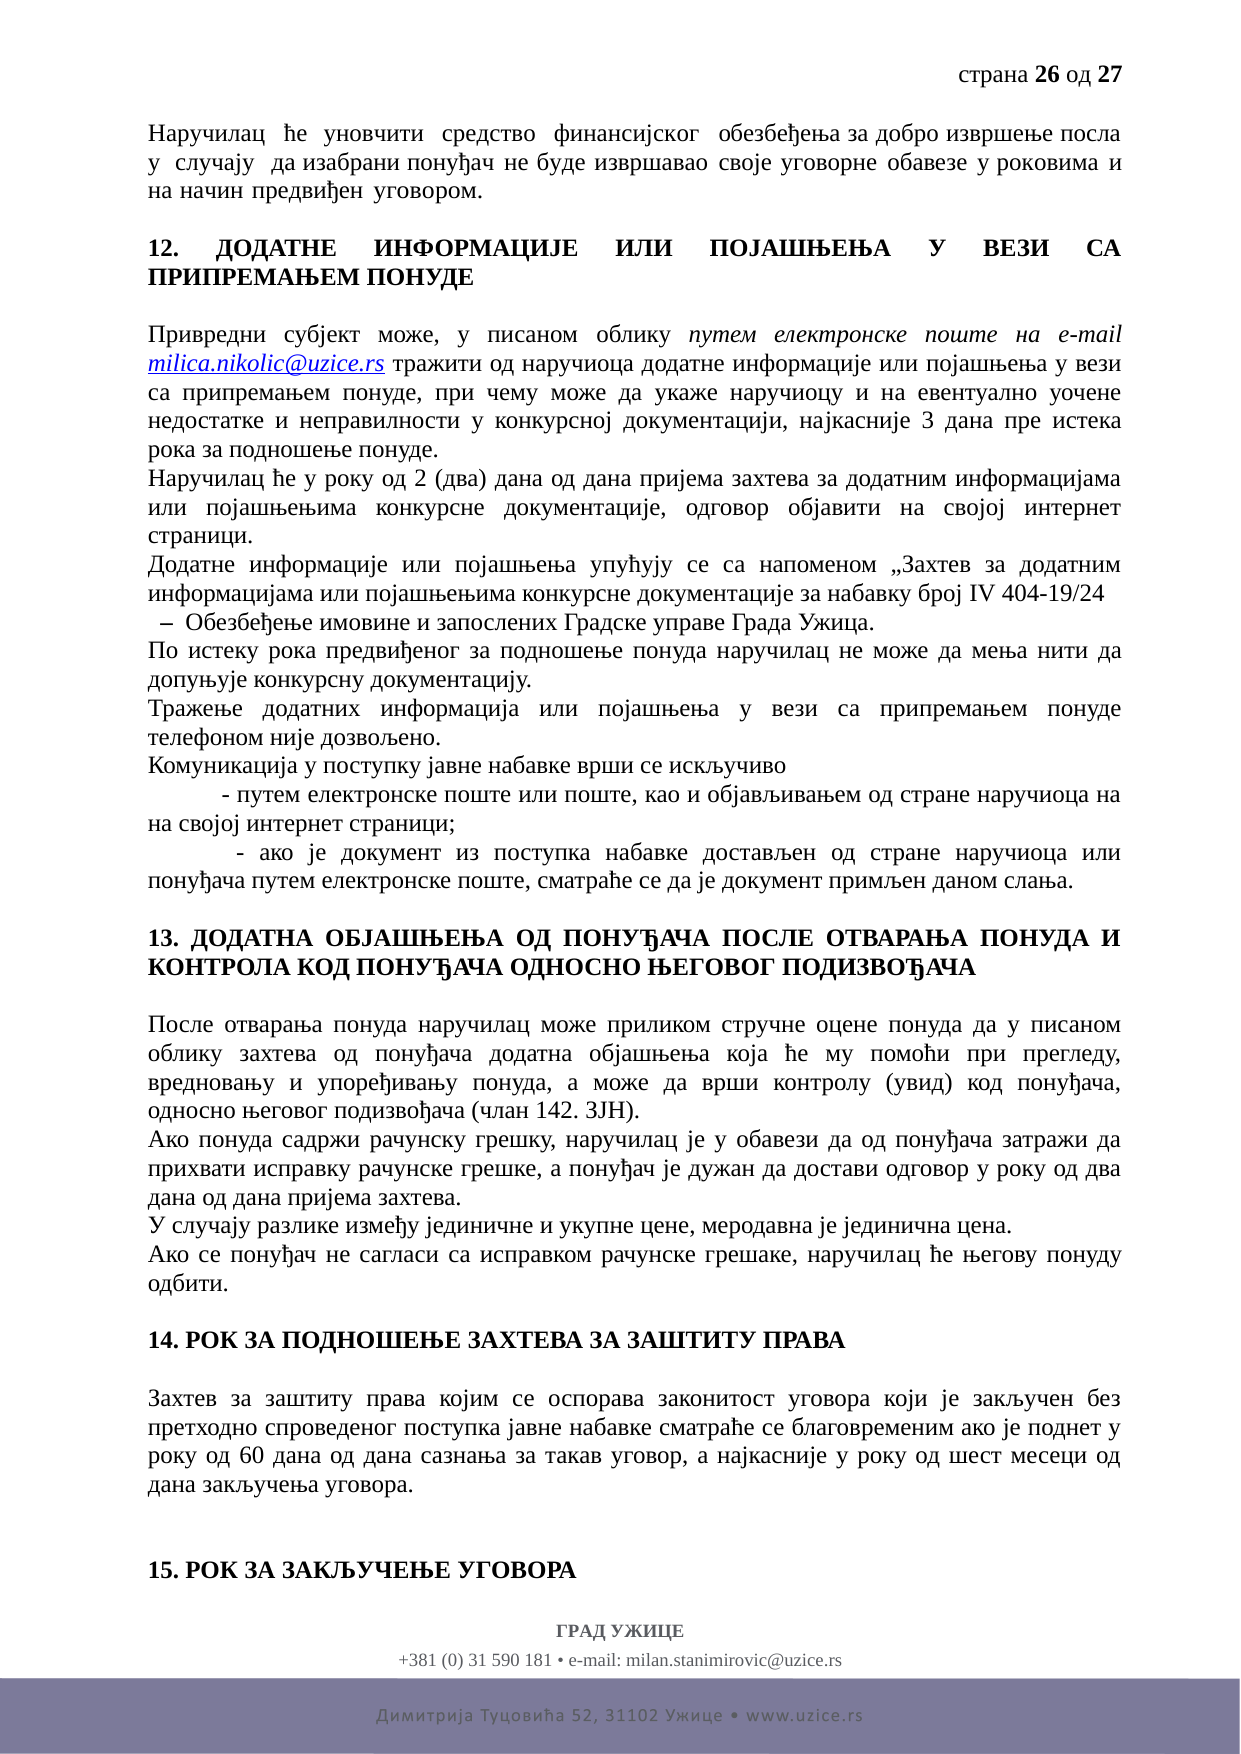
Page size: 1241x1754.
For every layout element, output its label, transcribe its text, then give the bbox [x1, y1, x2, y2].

text Тражење додатних информација или појашњења у вези са припремањем понуде телефоном није дозвољено. [148, 693, 1122, 751]
text 13. ДОДАТНА ОБЈАШЊЕЊА ОД ПОНУЂАЧА ПОСЛЕ ОТВАРАЊА ПОНУДА И КОНТРОЛА КОД ПОНУЂАЧА ОДНОСНО ЊЕГОВОГ ПОДИЗВОЂАЧА [148, 923, 1122, 981]
text 14. РОК ЗА ПОДНОШЕЊЕ ЗАХТЕВА ЗА ЗАШТИТУ ПРАВА [148, 1326, 1122, 1354]
text 12. ДОДАТНЕ ИНФОРМАЦИЈЕ ИЛИ ПОЈАШЊЕЊА У ВЕЗИ СА ПРИПРЕМАЊЕМ ПОНУДЕ [148, 233, 1122, 291]
text Ако се понуђач не сагласи са исправком рачунске грешаке, наручилац ће његову понуду одбити. [148, 1239, 1122, 1297]
text Комуникација у поступку јавне набавке врши се искључиво [148, 751, 1122, 779]
text 15. РОК ЗА ЗАКЉУЧЕЊЕ УГОВОРА [148, 1556, 1122, 1584]
text После отварања понуда наручилац може приликом стручне оцене понуда да у писаном облику захтева од понуђача додатна објашњења која ће му помоћи при прегледу, вредновању и упоређивању понуда, а може да врши контролу (увид) код понуђача, односно његовог подизвођача (члан 142. ЗЈН). [148, 1009, 1122, 1124]
text Наручилац ће у року од 2 (два) дана од дана пријема захтева за додатним информацијама или појашњењима конкурсне документације, одговор објавити на својој интернет страници. [148, 463, 1122, 549]
text Привредни субјект може, у писаном облику путем електронске поште на e-mail milica.nikolic@uzice.rs тражити од наручиоца додатне информације или појашњења у вези са припремањем понуде, при чему може да укаже наручиоцу и на евентуално уочене недостатке и неправилности у конкурсној документацији, најкасније 3 дана пре истека рока за подношење понуде. [148, 319, 1122, 463]
text По истеку рока предвиђеног за подношење понуда наручилац не може да мења нити да допуњује конкурсну документацију. [148, 636, 1122, 693]
text – Oбезбеђењe имовине и запослених Градске управе Града Ужица. [148, 607, 1122, 636]
text Додатне информације или појашњења упућују се са напоменом „Захтев за додатним информацијама или појашњењима конкурсне документације за набавку број IV 404-19/24 [148, 549, 1122, 607]
text - ако је документ из поступка набавке достављен од стране наручиоца или понуђача путем електронске поште, сматраће се да је документ примљен даном слања. [148, 837, 1122, 894]
text У случају разлике између јединичне и укупне цене, меродавна је јединична цена. [148, 1211, 1122, 1239]
picture [0, 1677, 1240, 1754]
text - путем електронске поште или поште, као и објављивањем од стране наручиоца на на својој интернет страници; [148, 779, 1122, 837]
text Наручилац ће уновчити средство финансијског обезбеђења за добро извршење посла у случају да изабрани понуђач не буде извршавао своје уговорне обавезе у роковима и на начин предвиђен уговором. [148, 118, 1122, 204]
text Ако понуда садржи рачунску грешку, наручилац је у обавези да од понуђача затражи да прихвати исправку рачунске грешке, а понуђач је дужан да достави одговор у року од два дана од дана пријема захтева. [148, 1124, 1122, 1211]
text Захтев за заштиту права којим се оспорава законитост уговора који је закључен без претходно спроведеног поступка јавне набавке сматраће се благовременим ако је поднет у року од 60 дана од дана сазнања за такав уговор, а најкасније у року од шест месеци од дана закључења уговора. [148, 1383, 1122, 1498]
